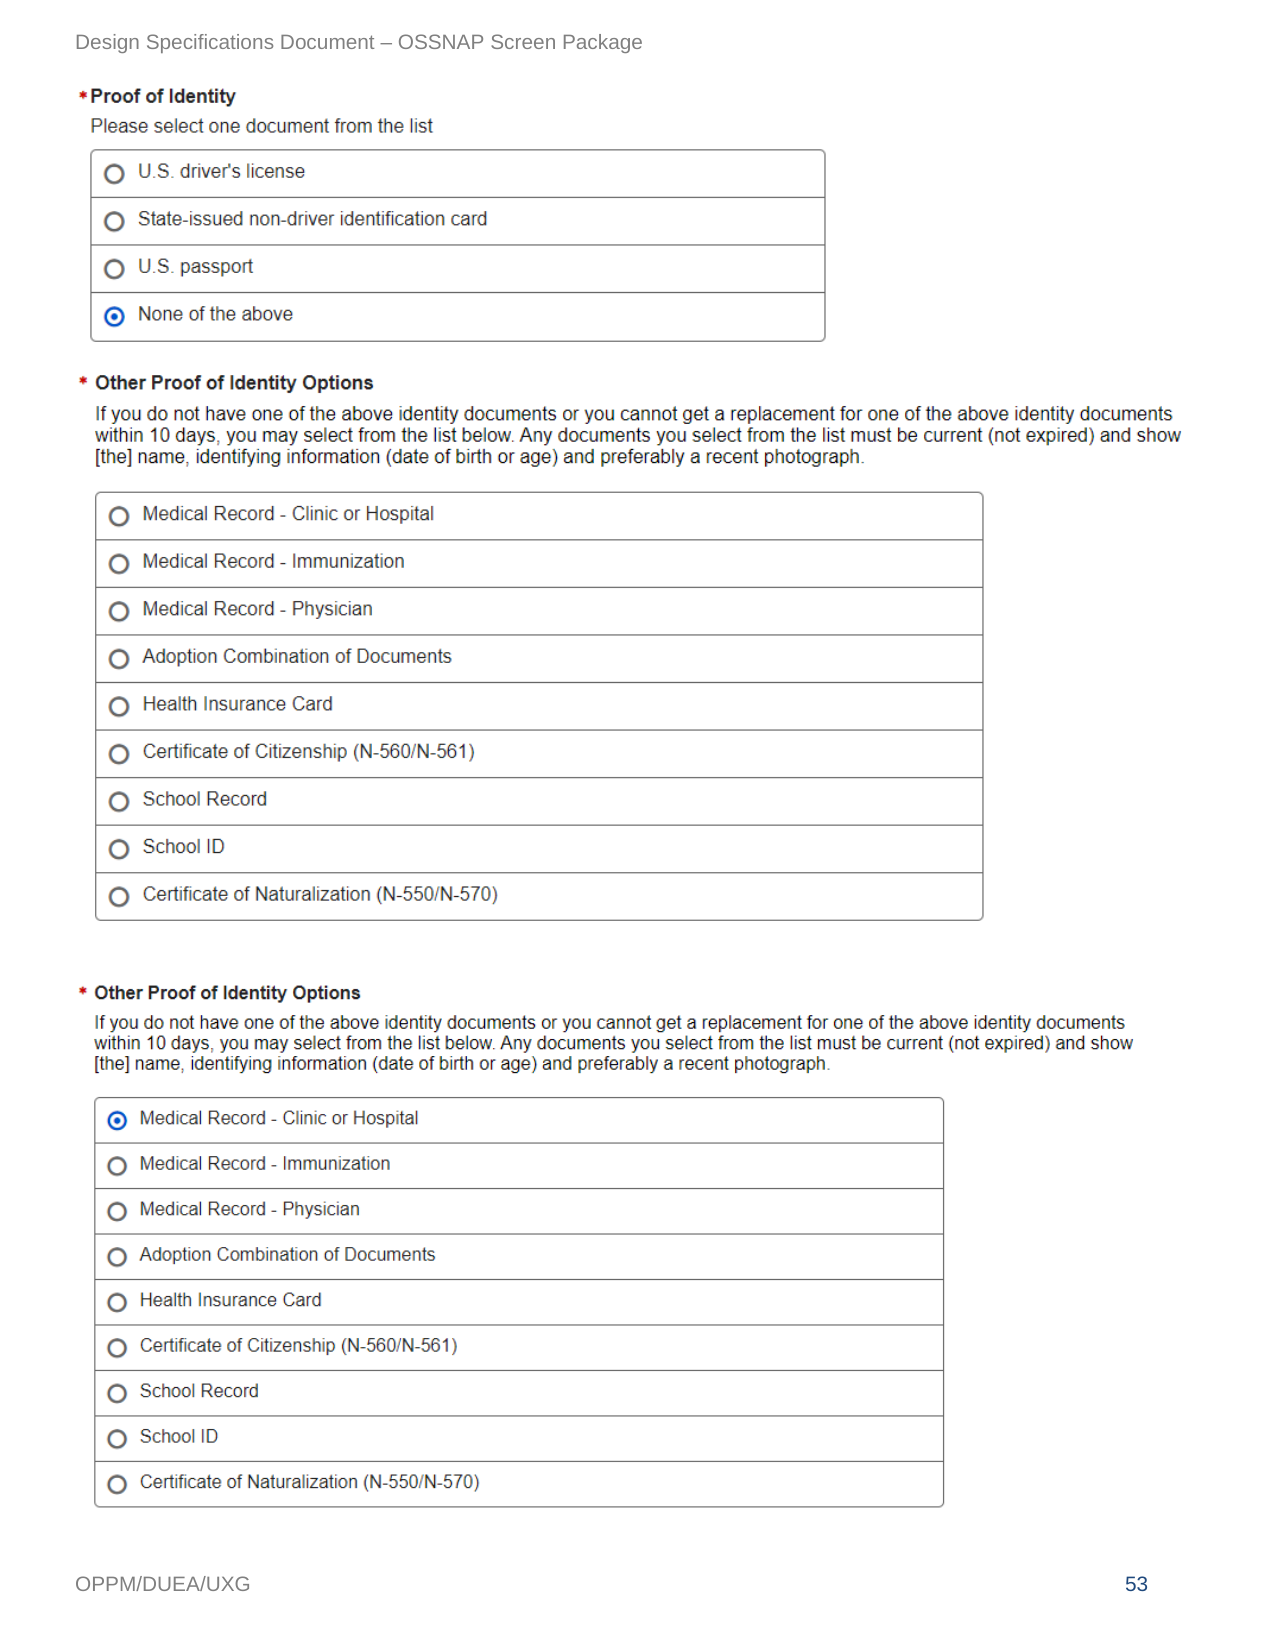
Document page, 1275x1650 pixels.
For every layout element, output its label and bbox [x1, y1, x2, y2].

picture [75, 972, 1200, 1528]
picture [75, 78, 1200, 940]
